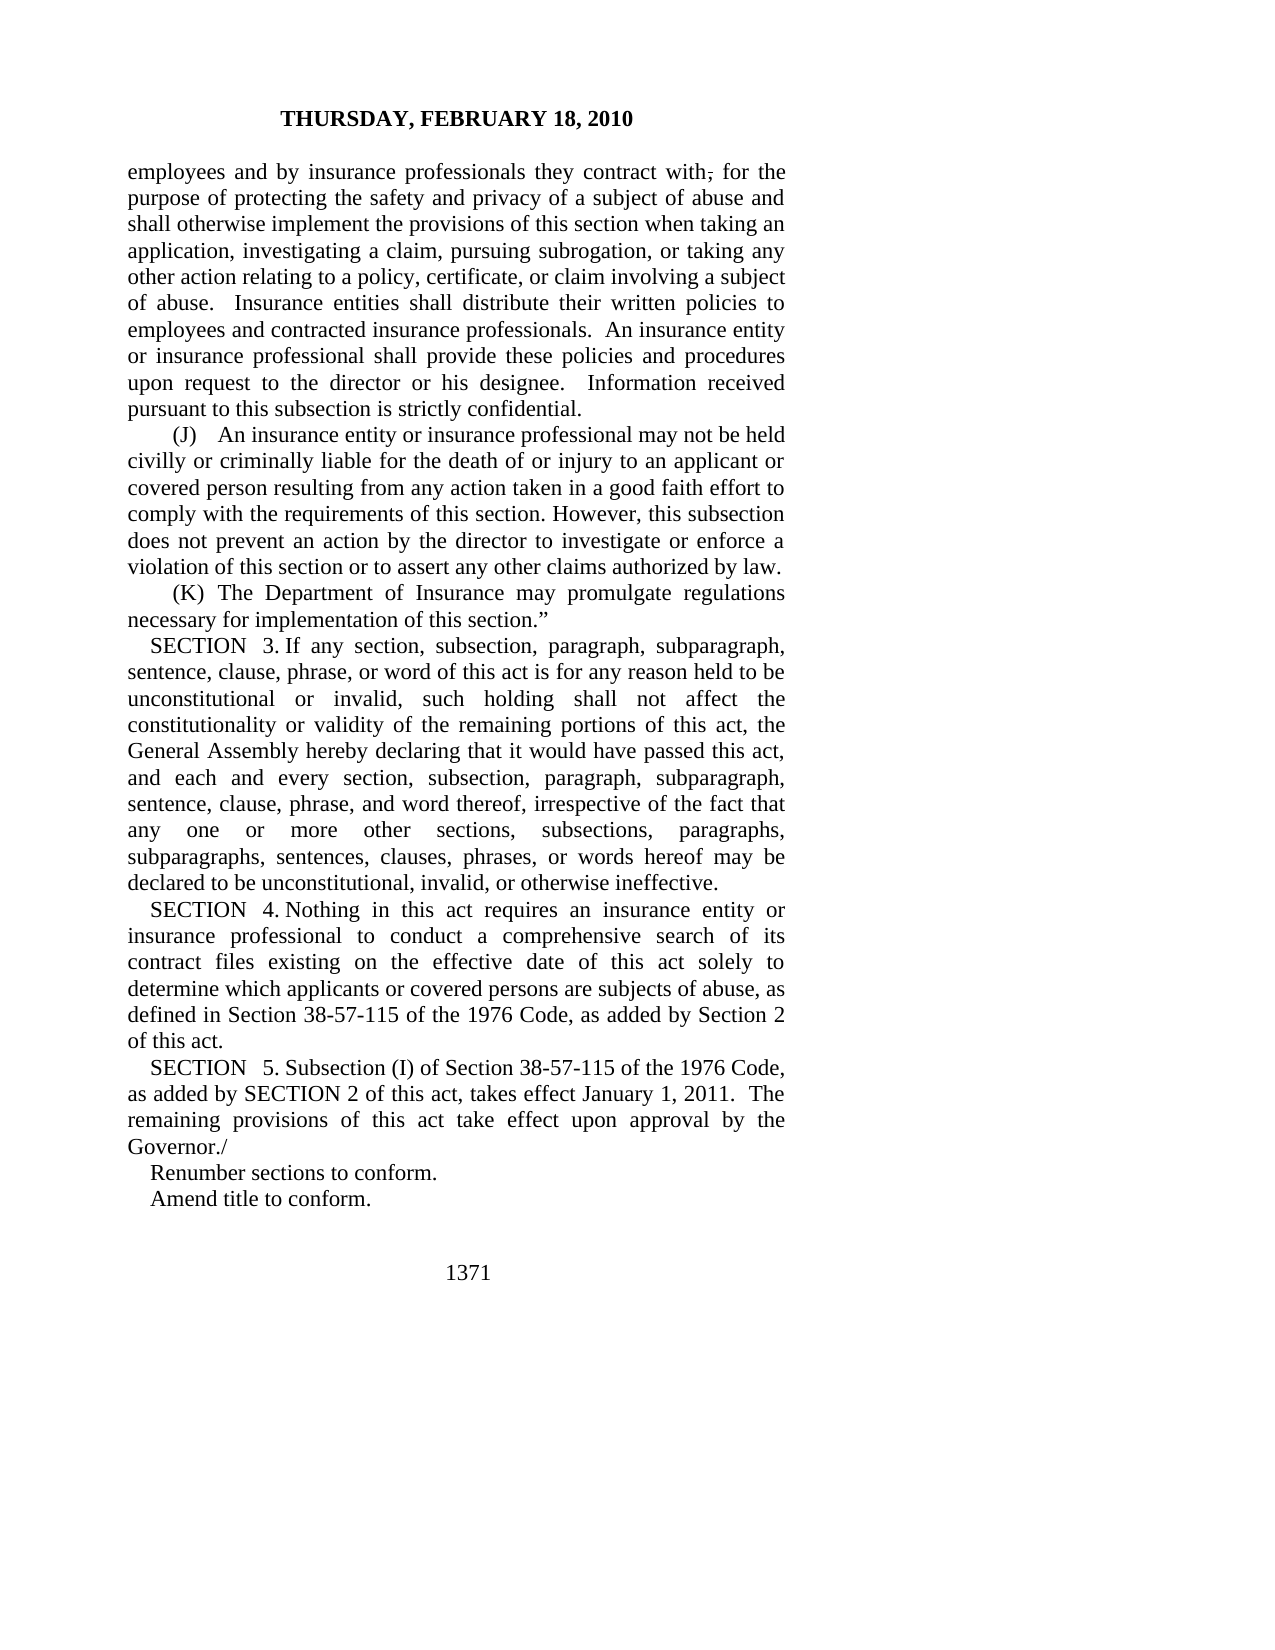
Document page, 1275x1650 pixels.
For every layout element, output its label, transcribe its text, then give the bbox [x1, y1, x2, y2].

text SECTION 3. If any section, subsection, paragraph, subparagraph, sentence, clause, phrase, or word of this act is for any reason held to be unconstitutional or invalid, such holding shall not affect the constitutionality or validity of the remaining portions of this act, the General Assembly hereby declaring that it would have passed this act, and each and every section, subsection, paragraph, subparagraph, sentence, clause, phrase, and word thereof, irrespective of the fact that any one or more other sections, subsections, paragraphs, subparagraphs, sentences, clauses, phrases, or words hereof may be declared to be unconstitutional, invalid, or otherwise ineffective. [127, 632, 786, 896]
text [127, 158, 786, 421]
text SECTION 5. Subsection (I) of Section 38-57-115 of the 1976 Code, as added by SECTION 2 of this act, takes effect January 1, 2011. The remaining provisions of this act take effect upon approval by the Governor./ [127, 1054, 786, 1159]
text Renumber sections to conform. [127, 1159, 786, 1186]
text (J) An insurance entity or insurance professional may not be held civilly or criminally liable for the death of or injury to an applicant or covered person resulting from any action taken in a good faith effort to comply with the requirements of this section. However, this subsection does not prevent an action by the director to investigate or enforce a violation of this section or to assert any other claims authorized by law. [127, 421, 786, 579]
text Amend title to conform. [127, 1186, 786, 1212]
text (K) The Department of Insurance may promulgate regulations necessary for implementation of this section.” [127, 579, 786, 632]
text SECTION 4. Nothing in this act requires an insurance entity or insurance professional to conduct a comprehensive search of its contract files existing on the effective date of this act solely to determine which applicants or covered persons are subjects of abuse, as defined in Section 38-57-115 of the 1976 Code, as added by Section 2 of this act. [127, 896, 786, 1054]
